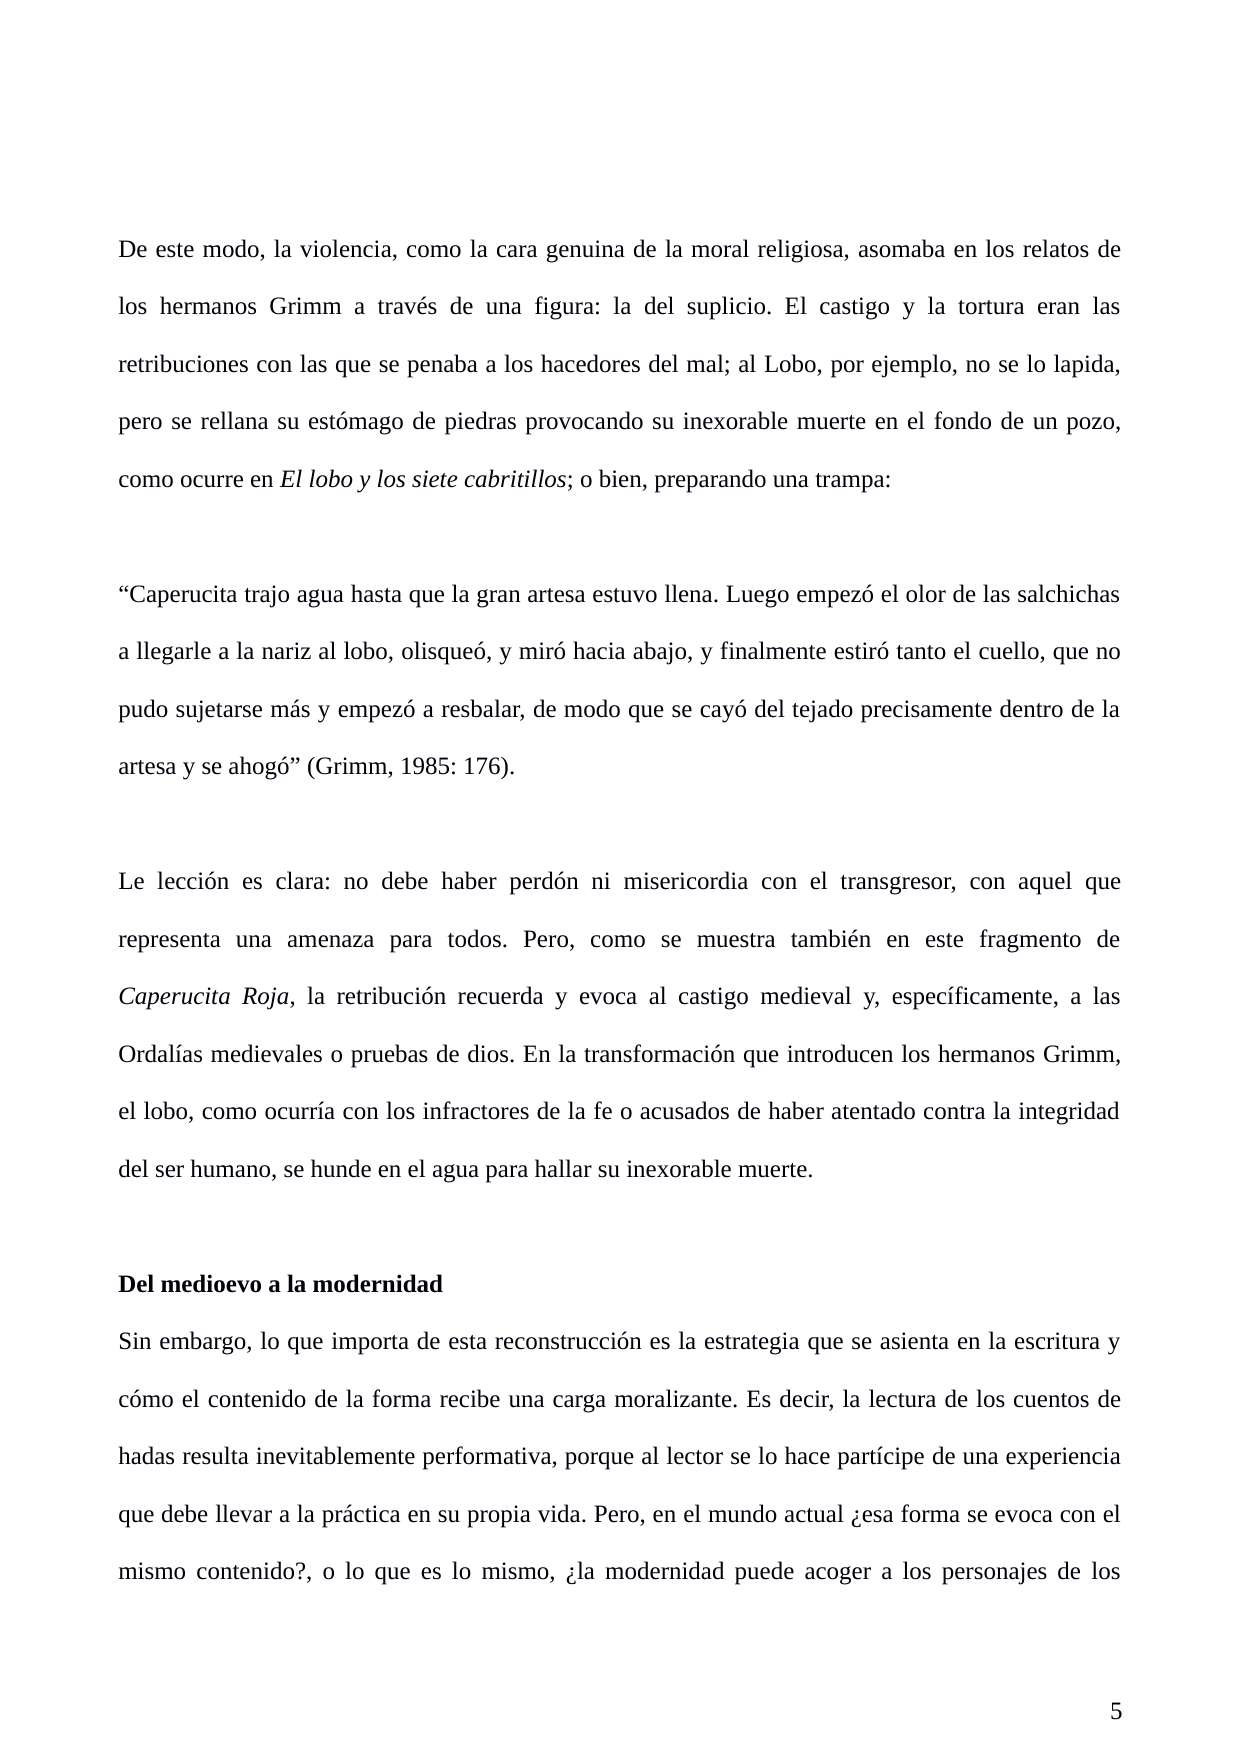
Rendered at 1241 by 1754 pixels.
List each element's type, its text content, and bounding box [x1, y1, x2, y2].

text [118, 1326, 1122, 1585]
text “Caperucita trajo agua hasta que la gran artesa estuvo llena. Luego empezó el olor de las salchichas a llegarle a la nariz al lobo, olisqueó, y miró hacia abajo, y finalmente estiró tanto el cuello, que no pudo sujetarse más y empezó a resbalar, de modo que se cayó del tejado precisamente dentro de la artesa y se ahogó” (Grimm, 1985: 176). [118, 579, 1122, 780]
text Le lección es clara: no debe haber perdón ni misericordia con el transgresor, con aquel que representa una amenaza para todos. Pero, como se muestra también en este fragmento de Caperucita Roja, la retribución recuerda y evoca al castigo medieval y, específicamente, a las Ordalías medievales o pruebas de dios. En la transformación que introducen los hermanos Grimm, el lobo, como ocurría con los infractores de la fe o acusados de haber atentado contra la integridad del ser humano, se hunde en el agua para hallar su inexorable muerte. [118, 866, 1122, 1183]
text De este modo, la violencia, como la cara genuina de la moral religiosa, asomaba en los relatos de los hermanos Grimm a través de una figura: la del suplicio. El castigo y la tortura eran las retribuciones con las que se penaba a los hacedores del mal; al Lobo, por ejemplo, no se lo lapida, pero se rellana su estómago de piedras provocando su inexorable muerte en el fondo de un pozo, como ocurre en El lobo y los siete cabritillos; o bien, preparando una trampa: [118, 234, 1122, 493]
text Del medioevo a la modernidad [118, 1269, 1122, 1298]
